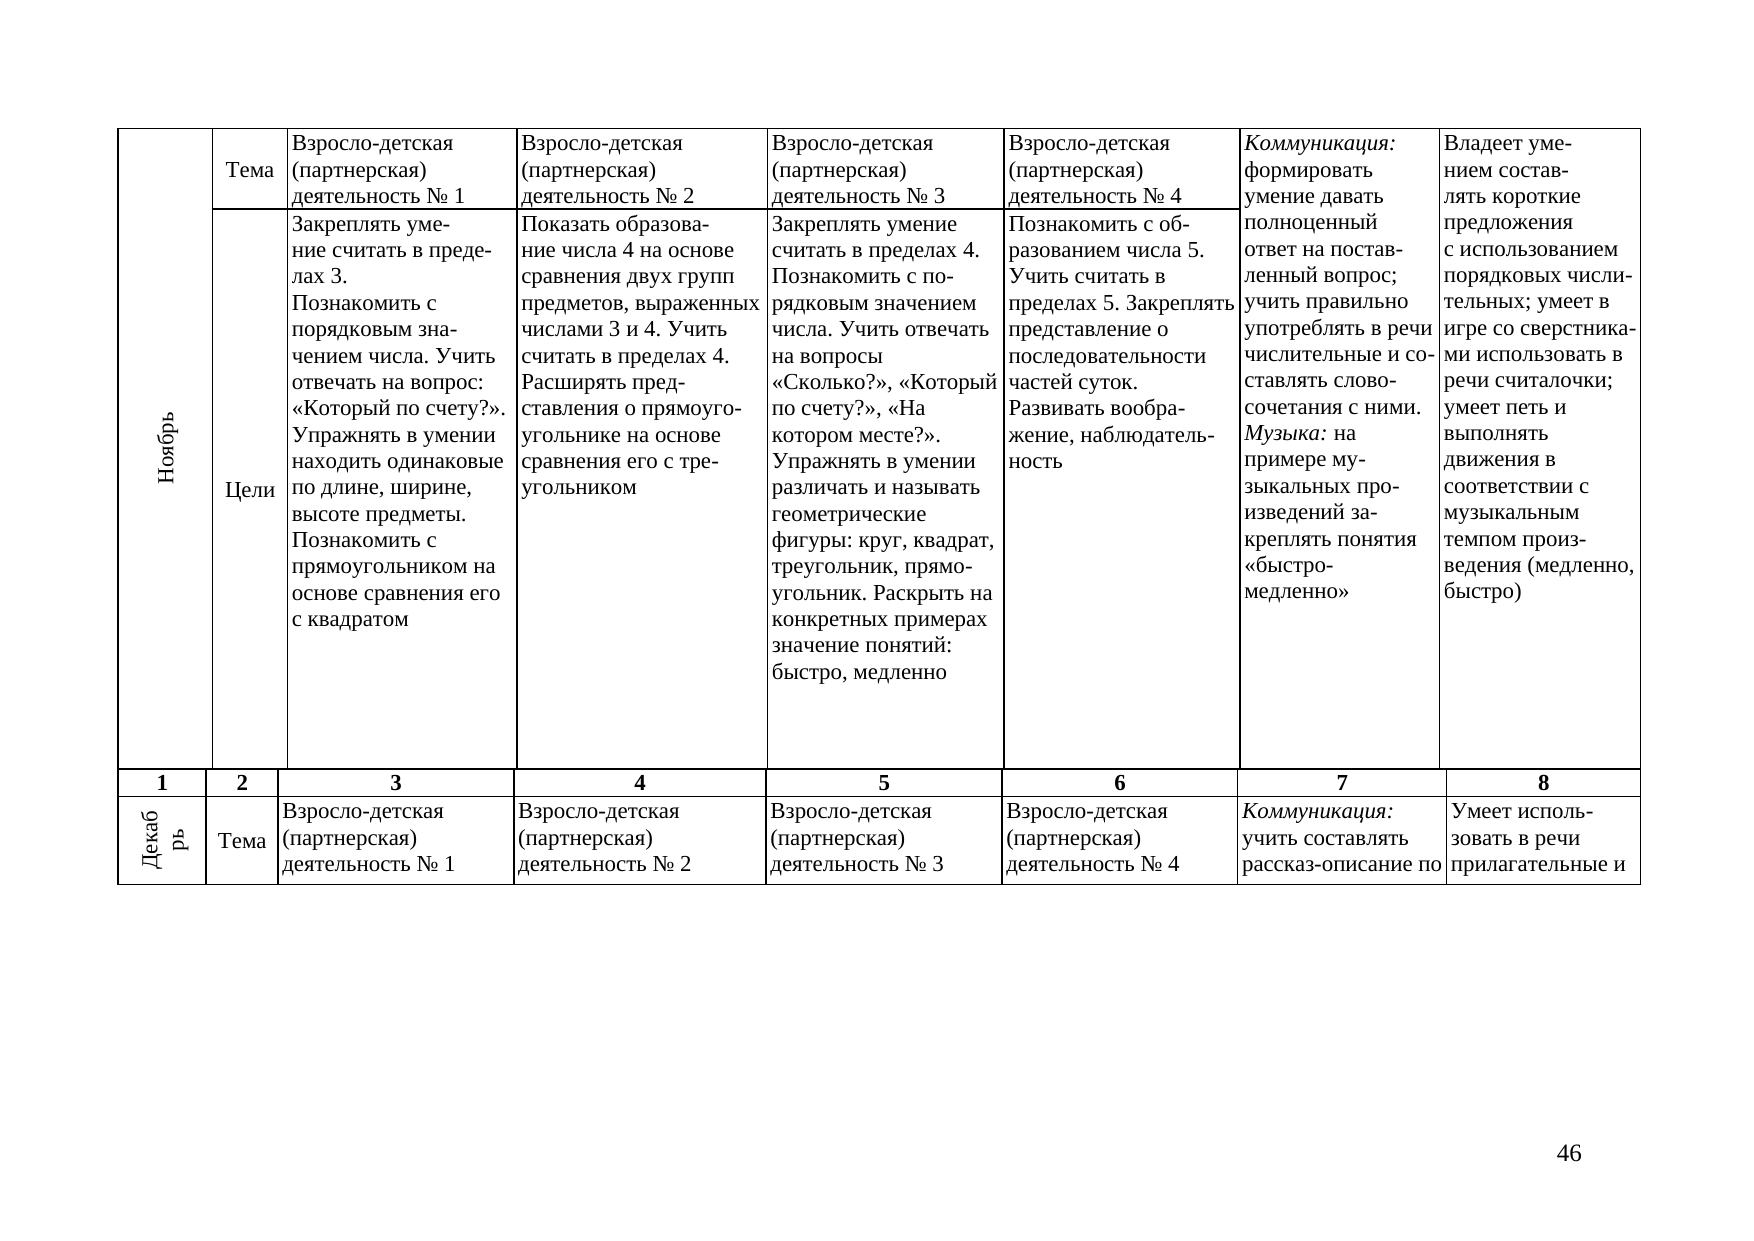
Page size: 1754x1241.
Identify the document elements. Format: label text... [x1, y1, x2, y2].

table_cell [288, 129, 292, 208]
table_cell Тема [213, 129, 287, 208]
table_cell Познакомить с об- разованием числа 5. Учить считать в пределах 5. Закреплять представление о последовательности частей суток. Развивать воображение, наблюдательность [1005, 210, 1239, 768]
table_cell Тема [207, 797, 277, 884]
table_cell Взросло-детская (партнерская) деятельность № 4 [1003, 797, 1237, 884]
table_cell Закреплять умение считать в пределах 4. Познакомить с порядковым значением числа. Учить отвечать на вопросы «Сколько?», «Который по счету?», «На котором месте?». Упражнять в умении различать и называть геометрические фигуры: круг, квадрат, треугольник, прямоугольник. Раскрыть на конкретных примерах значение понятий: быстро, медленно [768, 210, 1003, 768]
table_cell Показать образова- ние числа 4 на основе сравнения двух групп предметов, выраженных числами 3 и 4. Учить считать в пределах 4. Расширять представления о прямоуго-угольнике на основе сравнения его с треугольником [518, 210, 767, 768]
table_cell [1238, 797, 1446, 884]
table_cell Взросло-детская (партнерская) деятельность № 3 [767, 797, 1001, 884]
table_cell Цели [213, 210, 287, 768]
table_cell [1447, 797, 1640, 884]
table_cell Коммуникация: формировать умение давать полноценный ответ на поставленный вопрос; учить правильно употреблять в речи числительные и составлять словосочетания с ними. Музыка: на примере музыкальных произведений закреплять понятия «быстро-медленно» [1241, 129, 1439, 768]
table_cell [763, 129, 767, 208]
table_cell Ноябрь [119, 129, 212, 768]
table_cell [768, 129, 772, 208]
table_cell Владеет уме- нием состав- лять короткие предложения с использованием порядковых числительных; умеет в игре со сверстниками использовать в речи считалочки; умеет петь и выполнять движения в соответствии с музыкальным темпом произведения (медленно, быстро) [1440, 129, 1640, 768]
table_cell Взросло-детская (партнерская) деятельность № 1 [279, 797, 513, 884]
table_cell Закреплять уме- ние считать в преде- лах 3. Познакомить с порядковым значением числа. Учить отвечать на вопрос: «Который по счету?». Упражнять в умении находить одинаковые по длине, ширине, высоте предметы. Познакомить с прямоугольником на основе сравнения его с квадратом [288, 210, 516, 768]
table_cell Декабрь [119, 797, 205, 884]
table_cell Взросло-детская (партнерская) деятельность № 2 [515, 797, 765, 884]
